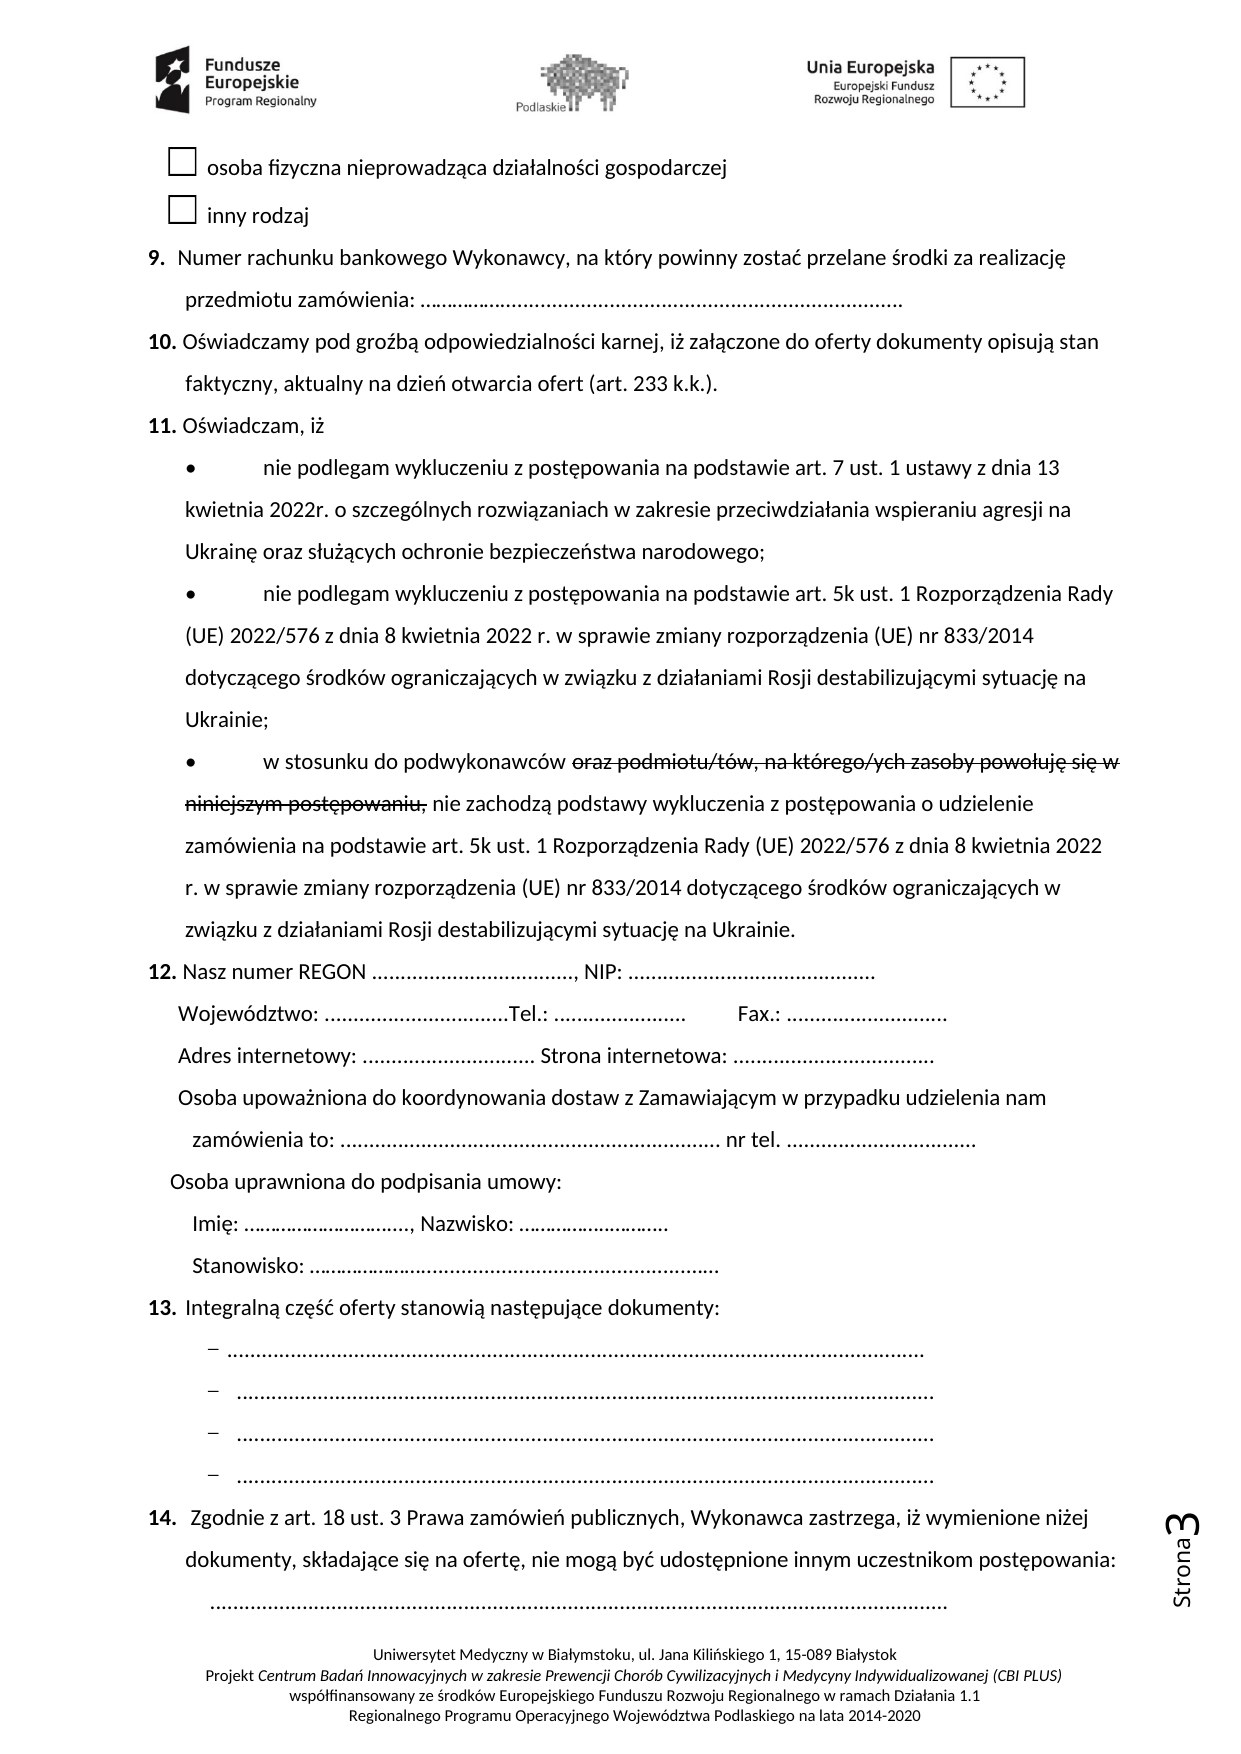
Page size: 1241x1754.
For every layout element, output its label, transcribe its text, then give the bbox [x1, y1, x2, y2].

text Adres internetowy: .............................. Strona internetowa: ................................... [162, 1041, 1122, 1069]
list ......................................................................................................................... [207, 1419, 1122, 1447]
picture [147, 44, 1029, 116]
text Województwo: ................................Tel.: ....................... Fax.: ............................ [162, 999, 1122, 1027]
list ......................................................................................................................... [192, 1335, 1122, 1363]
text Imię: ………………………...., Nazwisko: ……………..……….. [162, 1209, 1122, 1237]
text Osoba uprawniona do podpisania umowy: [118, 1167, 1122, 1195]
text • nie podlegam wykluczeniu z postępowania na podstawie art. 5k ust. 1 Rozporządzenia Rady (UE) 2022/576 z dnia 8 kwietnia 2022 r. w sprawie zmiany rozporządzenia (UE) nr 833/2014 dotyczącego środków ograniczających w związku z działaniami Rosji destabilizującymi sytuację na Ukrainie; [185, 579, 1122, 733]
list Integralną część oferty stanowią następujące dokumenty: [148, 1293, 1122, 1321]
text Osoba upoważniona do koordynowania dostaw z Zamawiającym w przypadku udzielenia nam zamówienia to: .................................................................. nr tel. ................................. [162, 1083, 1122, 1153]
list Zgodnie z art. 18 ust. 3 Prawa zamówień publicznych, Wykonawca zastrzega, iż wymienione niżej dokumenty, składające się na ofertę, nie mogą być udostępnione innym uczestnikom postępowania: [148, 1503, 1122, 1573]
list Nasz numer REGON ..................................., NIP: ........................................... [148, 957, 1122, 985]
picture [168, 147, 197, 176]
text inny rodzaj [148, 196, 1122, 229]
picture [168, 195, 197, 224]
list ......................................................................................................................... [207, 1377, 1122, 1405]
list Numer rachunku bankowego Wykonawcy, na który powinny zostać przelane środki za realizację przedmiotu zamówienia: ……………...................................................................... [148, 243, 1122, 313]
text osoba fizyczna nieprowadząca działalności gospodarczej [148, 148, 1122, 182]
list ......................................................................................................................... [207, 1461, 1122, 1489]
text • nie podlegam wykluczeniu z postępowania na podstawie art. 7 ust. 1 ustawy z dnia 13 kwietnia 2022r. o szczególnych rozwiązaniach w zakresie przeciwdziałania wspieraniu agresji na Ukrainę oraz służących ochronie bezpieczeństwa narodowego; [185, 453, 1122, 565]
text ................................................................................................................................ [148, 1587, 1122, 1615]
list Oświadczam, iż [148, 411, 1122, 439]
text • w stosunku do podwykonawców oraz podmiotu/tów, na którego/ych zasoby powołuję się w niniejszym postępowaniu, nie zachodzą podstawy wykluczenia z postępowania o udzielenie zamówienia na podstawie art. 5k ust. 1 Rozporządzenia Rady (UE) 2022/576 z dnia 8 kwietnia 2022 r. w sprawie zmiany rozporządzenia (UE) nr 833/2014 dotyczącego środków ograniczających w związku z działaniami Rosji destabilizującymi sytuację na Ukrainie. [185, 747, 1122, 943]
list Oświadczamy pod groźbą odpowiedzialności karnej, iż załączone do oferty dokumenty opisują stan faktyczny, aktualny na dzień otwarcia ofert (art. 233 k.k.). [148, 327, 1122, 397]
text Stanowisko: ………………….................................................… [162, 1251, 1122, 1279]
